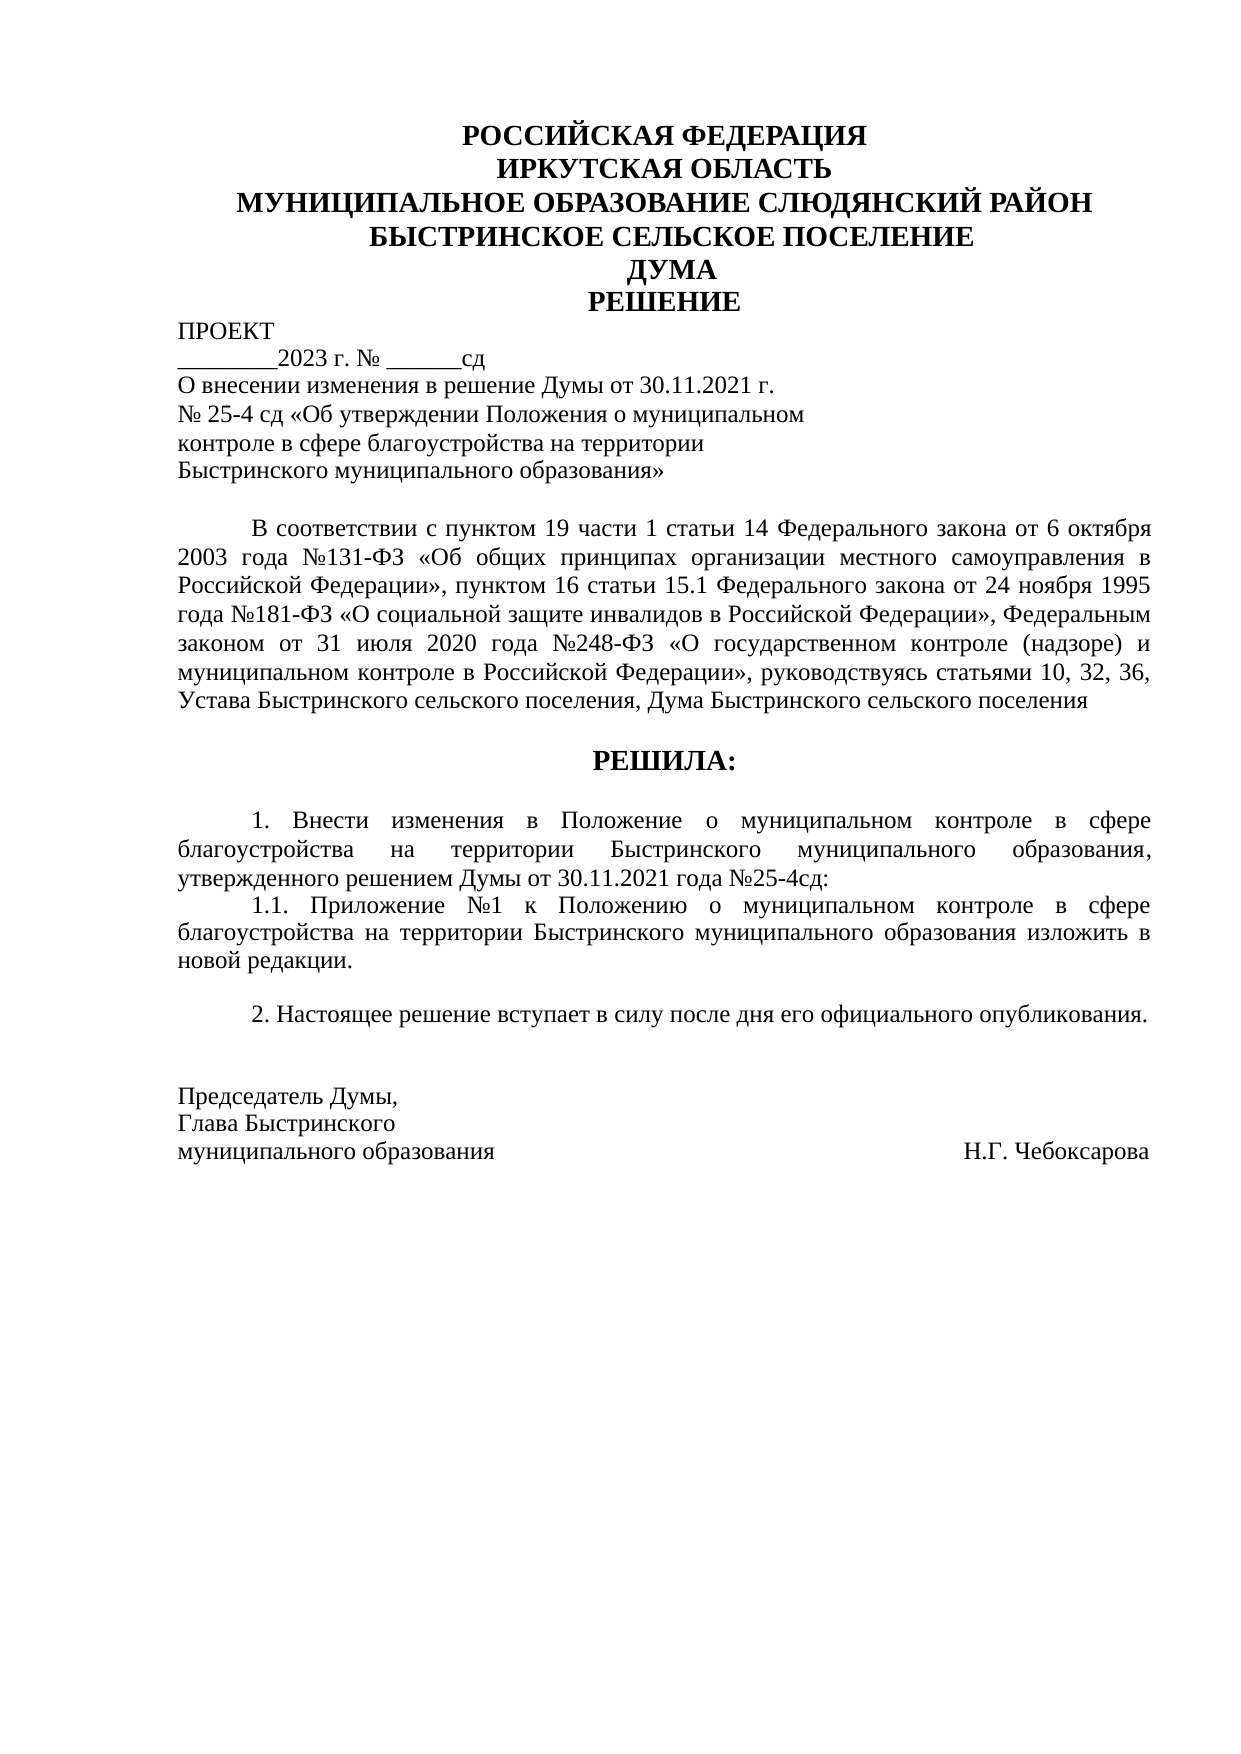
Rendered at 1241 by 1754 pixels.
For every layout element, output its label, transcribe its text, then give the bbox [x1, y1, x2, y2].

text О внесении изменения в решение Думы от 30.11.2021 г. [177, 372, 1152, 399]
text РЕШИЛА: [177, 743, 1152, 777]
text 2. Настоящее решение вступает в силу после дня его официального опубликования. [177, 1001, 1152, 1028]
text ДУМА [177, 252, 1167, 286]
text ПРОЕКТ [177, 318, 1152, 345]
text муниципального образования Н.Г. Чебоксарова [177, 1137, 1152, 1165]
text РЕШЕНИЕ [177, 286, 1152, 318]
text Быстринского муниципального образования» [177, 457, 1152, 484]
text № 25-4 сд «Об утверждении Положения о муниципальном [177, 399, 1152, 428]
text В соответствии с пунктом 19 части 1 статьи 14 Федерального закона от 6 октября 2003 года №131-ФЗ «Об общих принципах организации местного самоуправления в Российской Федерации», пунктом 16 статьи 15.1 Федерального закона от 24 ноября 1995 года №181-ФЗ «О социальной защите инвалидов в Российской Федерации», Федеральным законом от 31 июля 2020 года №248-ФЗ «О государственном контроле (надзоре) и муниципальном контроле в Российской Федерации», руководствуясь статьями 10, 32, 36, Устава Быстринского сельского поселения, Дума Быстринского сельского поселения [177, 571, 1152, 714]
text 1.1. Приложение №1 к Положению о муниципальном контроле в сфере благоустройства на территории Быстринского муниципального образования изложить в новой редакции. [177, 892, 1152, 974]
text 1. Внести изменения в Положение о муниципальном контроле в сфере благоустройства на территории Быстринского муниципального образования, утвержденного решением Думы от 30.11.2021 года №25-4сд: [177, 805, 1152, 892]
text МУНИЦИПАЛЬНОЕ ОБРАЗОВАНИЕ СЛЮДЯНСКИЙ РАЙОН [177, 185, 1152, 219]
text ИРКУТСКАЯ ОБЛАСТЬ [177, 152, 1152, 185]
text БЫСТРИНСКОЕ СЕЛЬСКОЕ ПОСЕЛЕНИЕ [177, 219, 1167, 252]
text контроле в сфере благоустройства на территории [177, 428, 1152, 457]
text ________2023 г. № ______сд [177, 345, 1152, 372]
text РОССИЙСКАЯ ФЕДЕРАЦИЯ [177, 118, 1152, 152]
text Глава Быстринского [177, 1110, 1152, 1137]
text Председатель Думы, [177, 1083, 1152, 1110]
